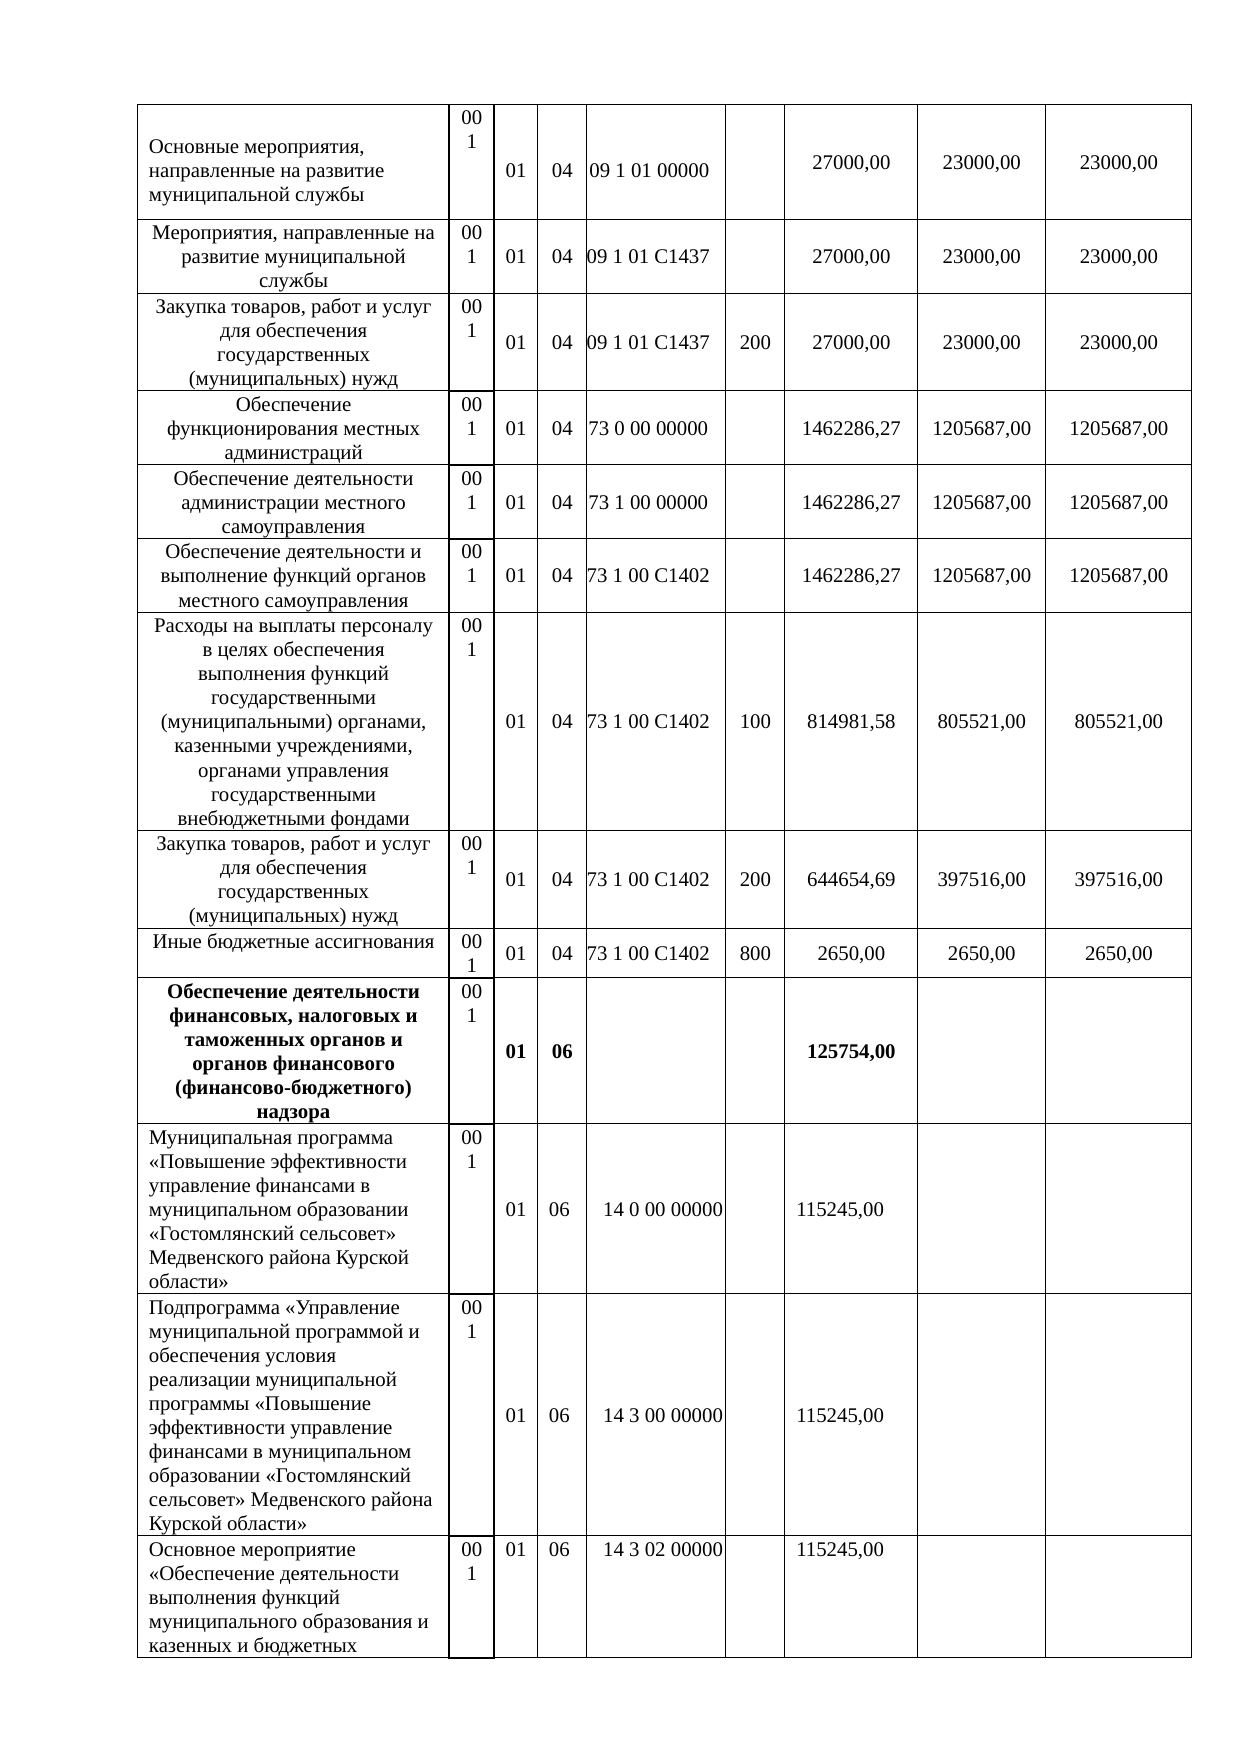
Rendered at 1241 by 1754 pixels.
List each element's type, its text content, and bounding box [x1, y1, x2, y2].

table_cell 001 [450, 613, 493, 830]
table_cell 23000,00 [918, 220, 1045, 292]
table_cell 800 [726, 929, 784, 977]
table_cell 01 [495, 613, 537, 830]
table_cell 73 0 00 00000 [587, 391, 725, 464]
table_cell 001 [450, 540, 493, 612]
table_cell 001 [450, 466, 493, 538]
table_cell 001 [450, 831, 493, 927]
table_cell 001 [450, 105, 493, 219]
table_cell 01 [495, 105, 537, 219]
table_cell Обеспечение деятельности и выполнение функций органов местного самоуправления [138, 539, 448, 612]
table_cell 23000,00 [918, 105, 1045, 219]
table_cell [918, 978, 1045, 1123]
table_cell 04 [538, 105, 586, 219]
table_cell 06 [538, 1536, 586, 1657]
table_cell 001 [450, 1537, 493, 1657]
table_cell 001 [450, 1125, 493, 1293]
table_cell 2650,00 [1046, 929, 1191, 977]
table_cell Обеспечение функционирования местных администраций [138, 391, 448, 464]
table_cell 805521,00 [1046, 613, 1191, 830]
table_cell 04 [538, 294, 586, 390]
table_cell 1205687,00 [918, 539, 1045, 612]
table_cell 23000,00 [1046, 294, 1191, 390]
table_cell [726, 391, 784, 464]
table_cell [1046, 1294, 1191, 1535]
table_cell 2650,00 [918, 929, 1045, 977]
table_cell [1046, 1536, 1191, 1657]
table_cell 73 1 00 С1402 [587, 831, 725, 927]
table_cell 397516,00 [1046, 831, 1191, 927]
table_cell [587, 978, 725, 1123]
table_cell [726, 1294, 784, 1535]
table_cell [726, 105, 784, 219]
table_cell 1205687,00 [918, 465, 1045, 538]
table_cell 14 0 00 00000 [587, 1124, 725, 1293]
table_cell Расходы на выплаты персоналу в целях обеспечения выполнения функций государственными (муниципальными) органами, казенными учреждениями, органами управления государственными внебюджетными фондами [138, 613, 448, 830]
table_cell Иные бюджетные ассигнования [138, 929, 448, 977]
table_cell 125754,00 [785, 978, 917, 1123]
table_cell 23000,00 [1046, 220, 1191, 292]
table_cell 2650,00 [785, 929, 917, 977]
table_cell [726, 539, 784, 612]
table_cell 01 [495, 1536, 537, 1657]
table_cell 01 [495, 831, 537, 927]
table_cell Обеспечение деятельности финансовых, налоговых и таможенных органов и органов финансового (финансово-бюджетного) надзора [138, 978, 448, 1123]
table_cell Обеспечение деятельности администрации местного самоуправления [138, 465, 448, 538]
table_cell 14 3 02 00000 [587, 1536, 725, 1657]
table_cell 23000,00 [918, 294, 1045, 390]
table_cell 01 [495, 1294, 537, 1535]
table_cell 1462286,27 [785, 539, 917, 612]
table_cell 23000,00 [1046, 105, 1191, 219]
table_cell 27000,00 [785, 105, 917, 219]
table_cell 01 [495, 978, 537, 1123]
table_cell 1205687,00 [918, 391, 1045, 464]
table_cell 01 [495, 391, 537, 464]
table_cell 001 [450, 294, 493, 390]
table_cell 01 [495, 929, 537, 977]
table_cell [726, 465, 784, 538]
table_cell 805521,00 [918, 613, 1045, 830]
table_cell 1205687,00 [1046, 391, 1191, 464]
table_cell 1462286,27 [785, 465, 917, 538]
table_cell 06 [538, 1124, 586, 1293]
table_cell Муниципальная программа «Повышение эффективности управление финансами в муниципальном образовании «Гостомлянский сельсовет» Медвенского района Курской области» [138, 1124, 448, 1293]
table_cell 200 [726, 831, 784, 927]
table_cell 01 [495, 465, 537, 538]
table_cell 100 [726, 613, 784, 830]
table_cell 001 [450, 1295, 493, 1535]
table_cell [918, 1536, 1045, 1657]
table_cell 73 1 00 С1402 [587, 929, 725, 977]
table_cell 01 [495, 539, 537, 612]
table_cell 73 1 00 00000 [587, 465, 725, 538]
table_cell 001 [450, 220, 493, 292]
table_cell 01 [495, 1124, 537, 1293]
table_cell 01 [495, 294, 537, 390]
table_cell 397516,00 [918, 831, 1045, 927]
table_cell 200 [726, 294, 784, 390]
table_cell 09 1 01 00000 [587, 105, 725, 219]
table_cell 06 [538, 1294, 586, 1535]
table_cell 001 [450, 929, 493, 977]
table_cell Закупка товаров, работ и услуг для обеспечения государственных (муниципальных) нужд [138, 831, 448, 927]
table_cell 04 [538, 220, 586, 292]
table_cell [726, 1124, 784, 1293]
table_cell [726, 978, 784, 1123]
table_cell 09 1 01 С1437 [587, 220, 725, 292]
table_cell 1205687,00 [1046, 539, 1191, 612]
table_cell 04 [538, 613, 586, 830]
table_cell 27000,00 [785, 220, 917, 292]
table_cell 01 [495, 220, 537, 292]
table_cell Основные мероприятия, направленные на развитие муниципальной службы [138, 105, 448, 219]
table_cell 73 1 00 С1402 [587, 613, 725, 830]
table_cell 04 [538, 539, 586, 612]
table_cell 14 3 00 00000 [587, 1294, 725, 1535]
table_cell [1046, 1124, 1191, 1293]
table_cell 73 1 00 С1402 [587, 539, 725, 612]
table_cell 644654,69 [785, 831, 917, 927]
table_cell 09 1 01 С1437 [587, 294, 725, 390]
table_cell 06 [538, 978, 586, 1123]
table_cell 04 [538, 831, 586, 927]
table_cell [138, 1536, 448, 1657]
table_cell Подпрограмма «Управление муниципальной программой и обеспечения условия реализации муниципальной программы «Повышение эффективности управление финансами в муниципальном образовании «Гостомлянский сельсовет» Медвенского района Курской области» [138, 1294, 448, 1535]
table_cell 814981,58 [785, 613, 917, 830]
table_cell [1046, 978, 1191, 1123]
table_cell 001 [450, 392, 493, 464]
table_cell 001 [450, 979, 493, 1123]
table_cell Мероприятия, направленные на развитие муниципальной службы [138, 220, 448, 292]
table_cell Закупка товаров, работ и услуг для обеспечения государственных (муниципальных) нужд [138, 294, 448, 390]
table_cell 04 [538, 465, 586, 538]
table_cell 04 [538, 391, 586, 464]
table_cell 115245,00 [785, 1294, 917, 1535]
table_cell [726, 1536, 784, 1657]
table_cell 04 [538, 929, 586, 977]
table_cell 1205687,00 [1046, 465, 1191, 538]
table_cell 27000,00 [785, 294, 917, 390]
table_cell 115245,00 [785, 1536, 917, 1657]
table_cell [918, 1124, 1045, 1293]
table_cell [918, 1294, 1045, 1535]
table_cell [726, 220, 784, 292]
table_cell 1462286,27 [785, 391, 917, 464]
table_cell 115245,00 [785, 1124, 917, 1293]
